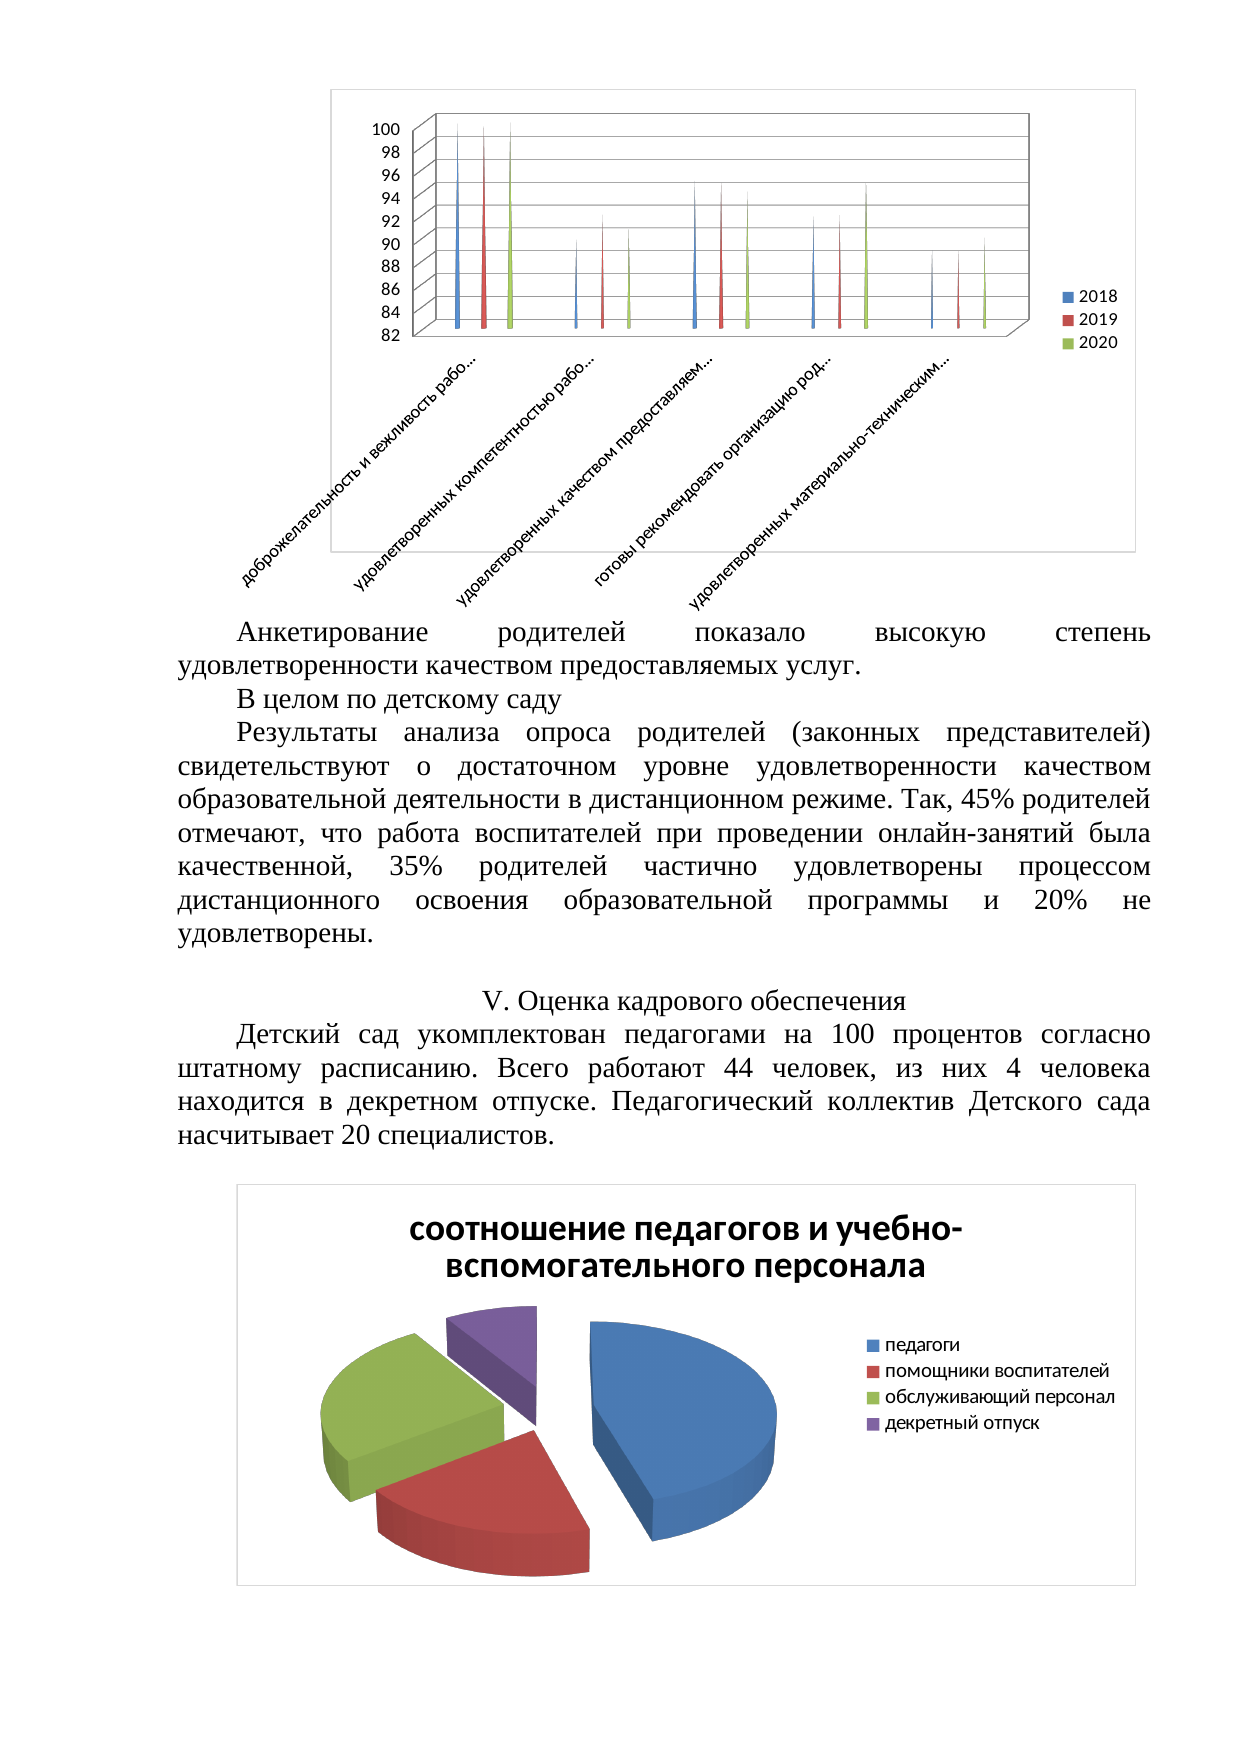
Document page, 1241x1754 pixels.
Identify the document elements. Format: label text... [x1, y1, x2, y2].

text Результаты анализа опроса родителей (законных представителей) свидетельствуют о достаточном уровне удовлетворенности качеством образовательной деятельности в дистанционном режиме. Так, 45% родителей отмечают, что работа воспитателей при проведении онлайн-занятий была качественной, 35% родителей частично удовлетворены процессом дистанционного освоения образовательной программы и 20% не удовлетворены. [177, 714, 1152, 949]
text Детский сад укомплектован педагогами на 100 процентов согласно штатному расписанию. Всего работают 44 человек, из них 4 человека находится в декретном отпуске. Педагогический коллектив Детского сада насчитывает 20 специалистов. [177, 1016, 1152, 1150]
text В целом по детскому саду [177, 681, 1152, 714]
text V. Оценка кадрового обеспечения [177, 983, 1152, 1016]
text Анкетирование родителей показало высокую степень удовлетворенности качеством предоставляемых услуг. [177, 614, 1152, 681]
